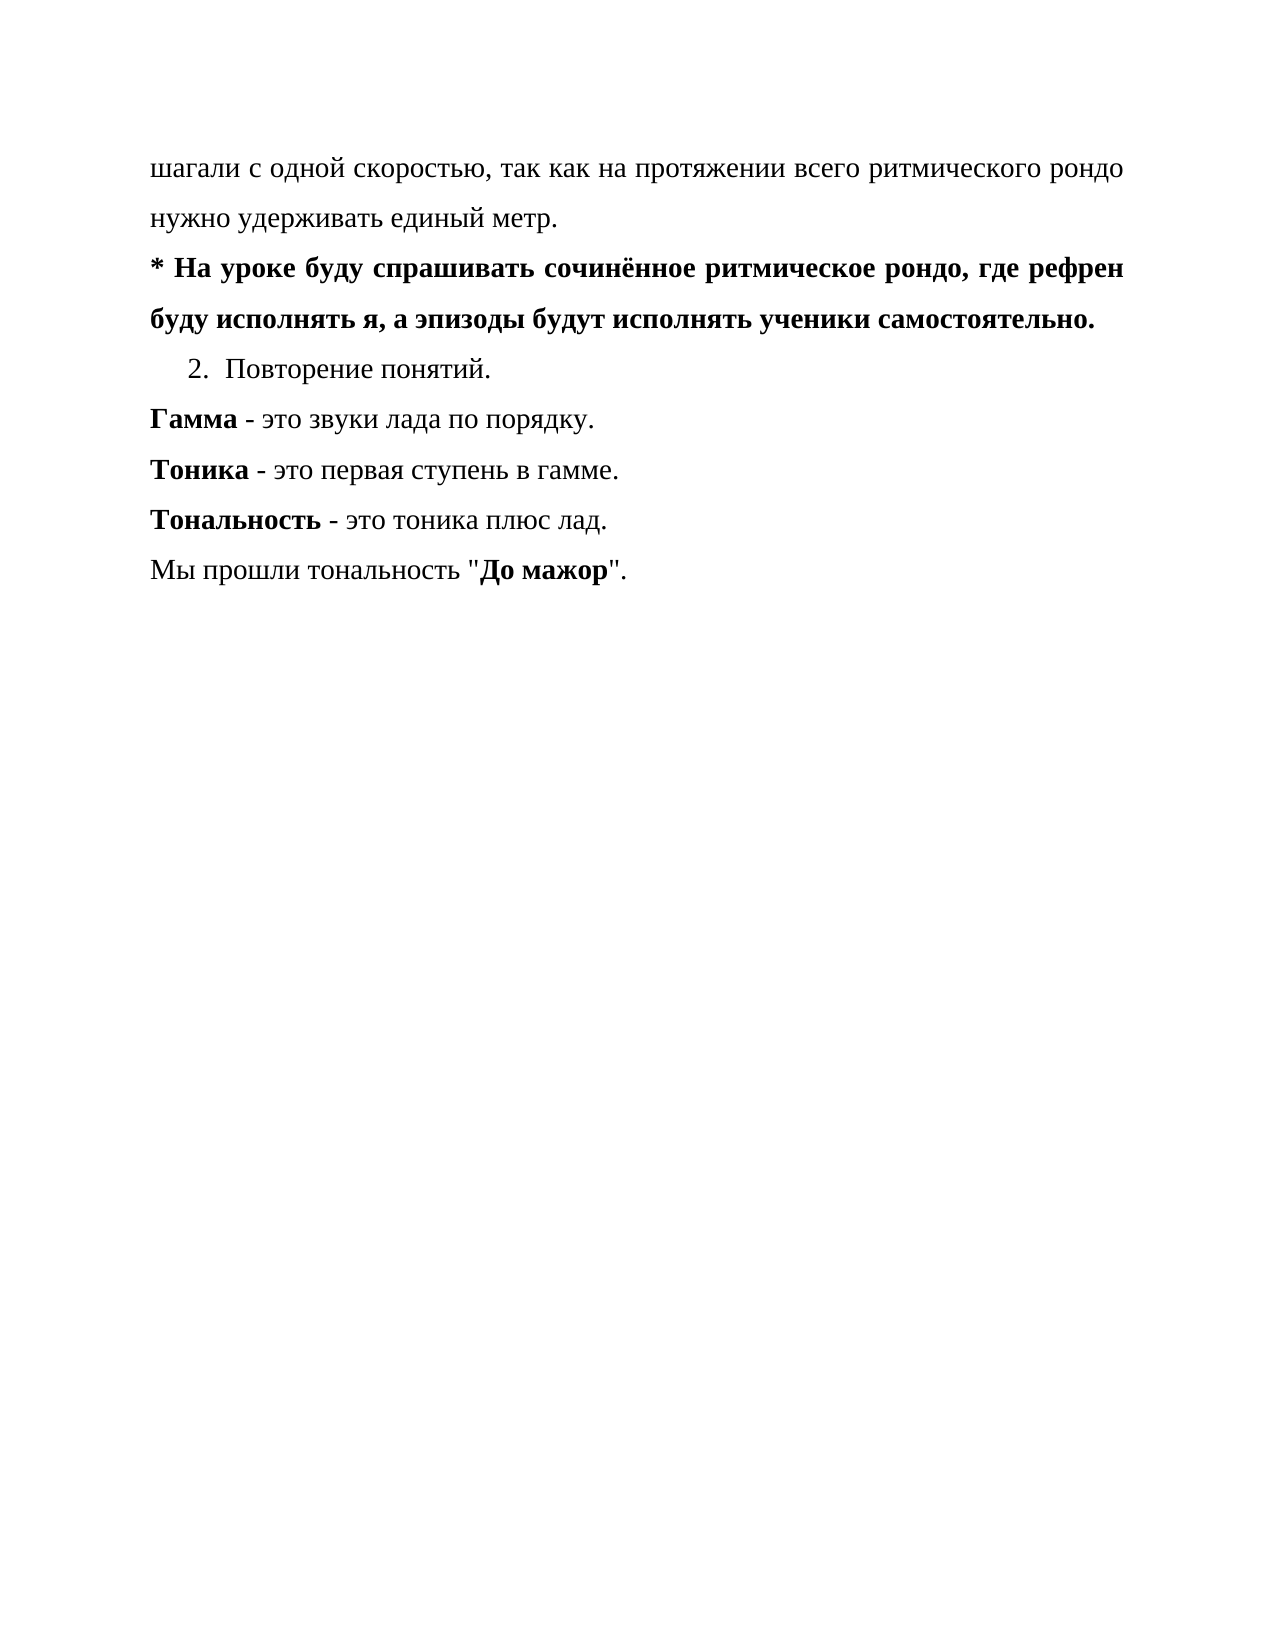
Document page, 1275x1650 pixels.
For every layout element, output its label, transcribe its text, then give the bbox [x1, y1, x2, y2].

text Тональность - это тоника плюс лад. [150, 502, 1125, 536]
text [150, 150, 1125, 234]
text * На уроке буду спрашивать сочинëнное ритмическое рондо, где рефрен буду исполнять я, а эпизоды будут исполнять ученики самостоятельно. [150, 251, 1125, 334]
text Тоника - это первая ступень в гамме. [150, 452, 1125, 485]
text Гамма - это звуки лада по порядку. [150, 402, 1125, 435]
text Мы прошли тональность "До мажор". [150, 552, 1125, 586]
list Повторение понятий. [187, 351, 1125, 385]
